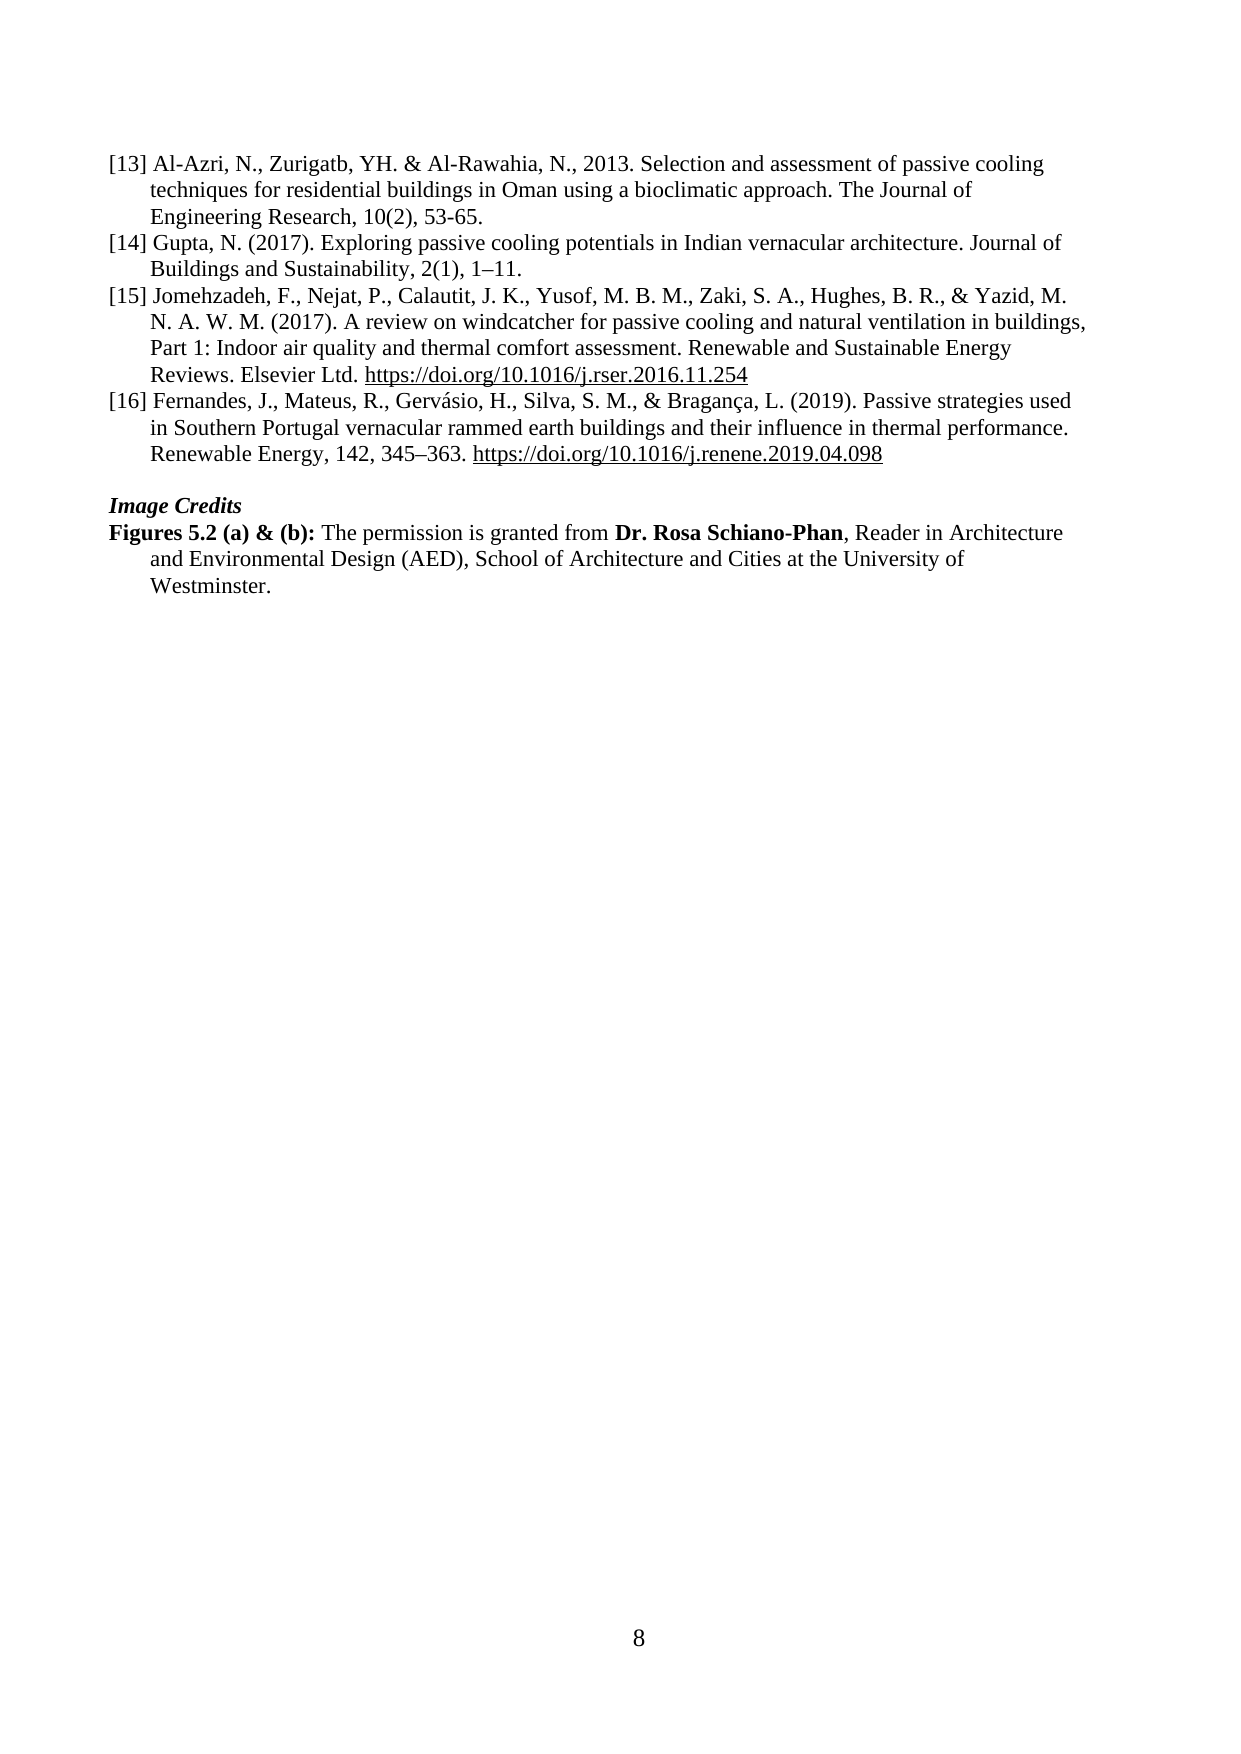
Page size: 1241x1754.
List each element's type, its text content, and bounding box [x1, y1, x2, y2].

text Figures 5.2 (a) & (b): The permission is granted from Dr. Rosa Schiano-Phan, Reader in Architecture and Environmental Design (AED), School of Architecture and Cities at the University of Westminster. [109, 519, 1090, 598]
text [13] Al-Azri, N., Zurigatb, YH. & Al-Rawahia, N., 2013. Selection and assessment of passive cooling techniques for residential buildings in Oman using a bioclimatic approach. The Journal of Engineering Research, 10(2), 53-65. [109, 150, 1090, 229]
text [14] Gupta, N. (2017). Exploring passive cooling potentials in Indian vernacular architecture. Journal of Buildings and Sustainability, 2(1), 1–11. [109, 229, 1090, 282]
text [15] Jomehzadeh, F., Nejat, P., Calautit, J. K., Yusof, M. B. M., Zaki, S. A., Hughes, B. R., & Yazid, M. N. A. W. M. (2017). A review on windcatcher for passive cooling and natural ventilation in buildings, Part 1: Indoor air quality and thermal comfort assessment. Renewable and Sustainable Energy Reviews. Elsevier Ltd. https://doi.org/10.1016/j.rser.2016.11.254 [109, 282, 1090, 387]
text Image Credits [109, 493, 1090, 519]
text [16] Fernandes, J., Mateus, R., Gervásio, H., Silva, S. M., & Bragança, L. (2019). Passive strategies used in Southern Portugal vernacular rammed earth buildings and their influence in thermal performance. Renewable Energy, 142, 345–363. https://doi.org/10.1016/j.renene.2019.04.098 [109, 387, 1090, 466]
